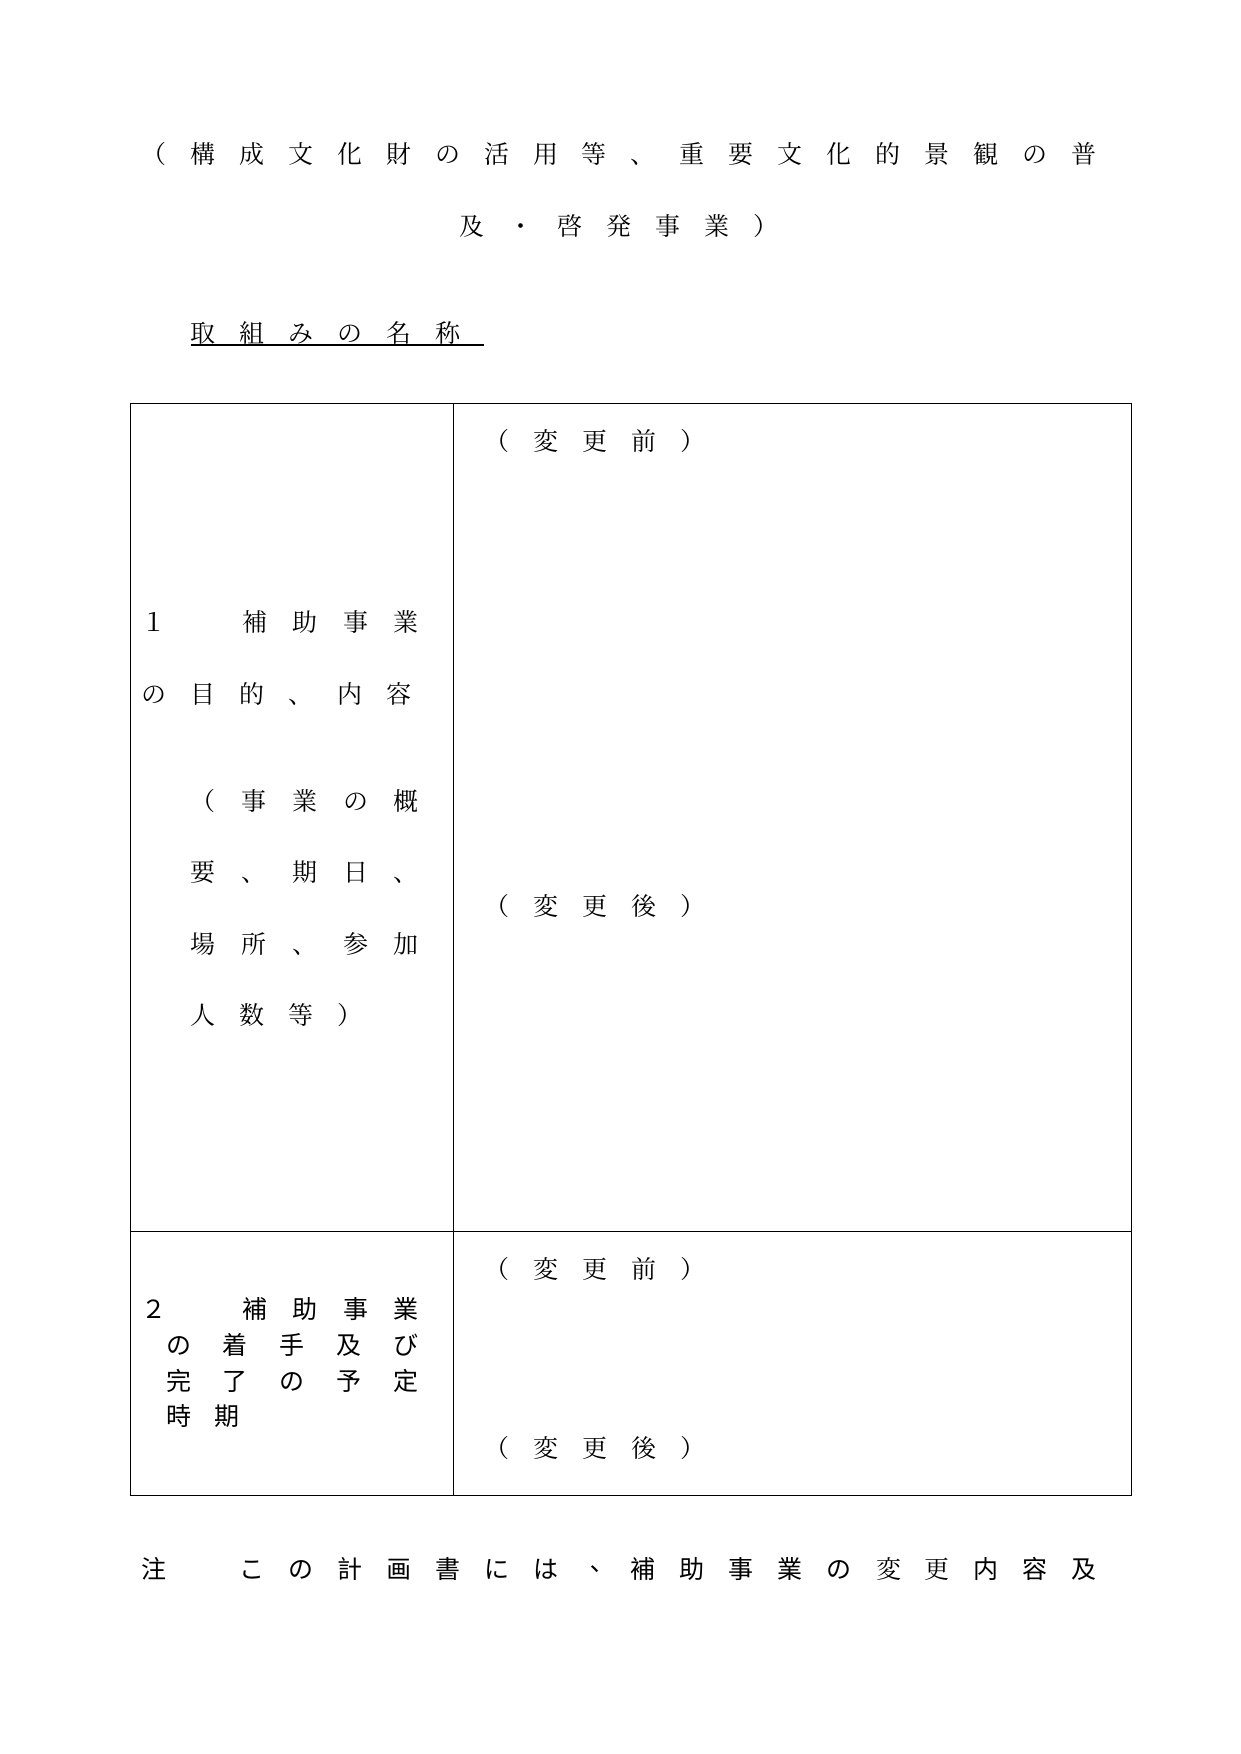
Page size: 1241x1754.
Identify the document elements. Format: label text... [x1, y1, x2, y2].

text （構成文化財の活用等、重要文化的景観の普及・啓発事業） [141, 117, 1121, 260]
text 取組みの名称 [141, 296, 1121, 367]
table_cell ２ 補助事業の着手及び完了の予定時期 [131, 1232, 453, 1495]
table_cell （変更前） （変更後） [454, 1232, 1131, 1495]
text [141, 1532, 1121, 1603]
table_header （変更前） （変更後） [454, 404, 1131, 1231]
table_header １ 補助事業の目的、内容 （事業の概要、期日、場所、参加人数等） [131, 404, 453, 1231]
